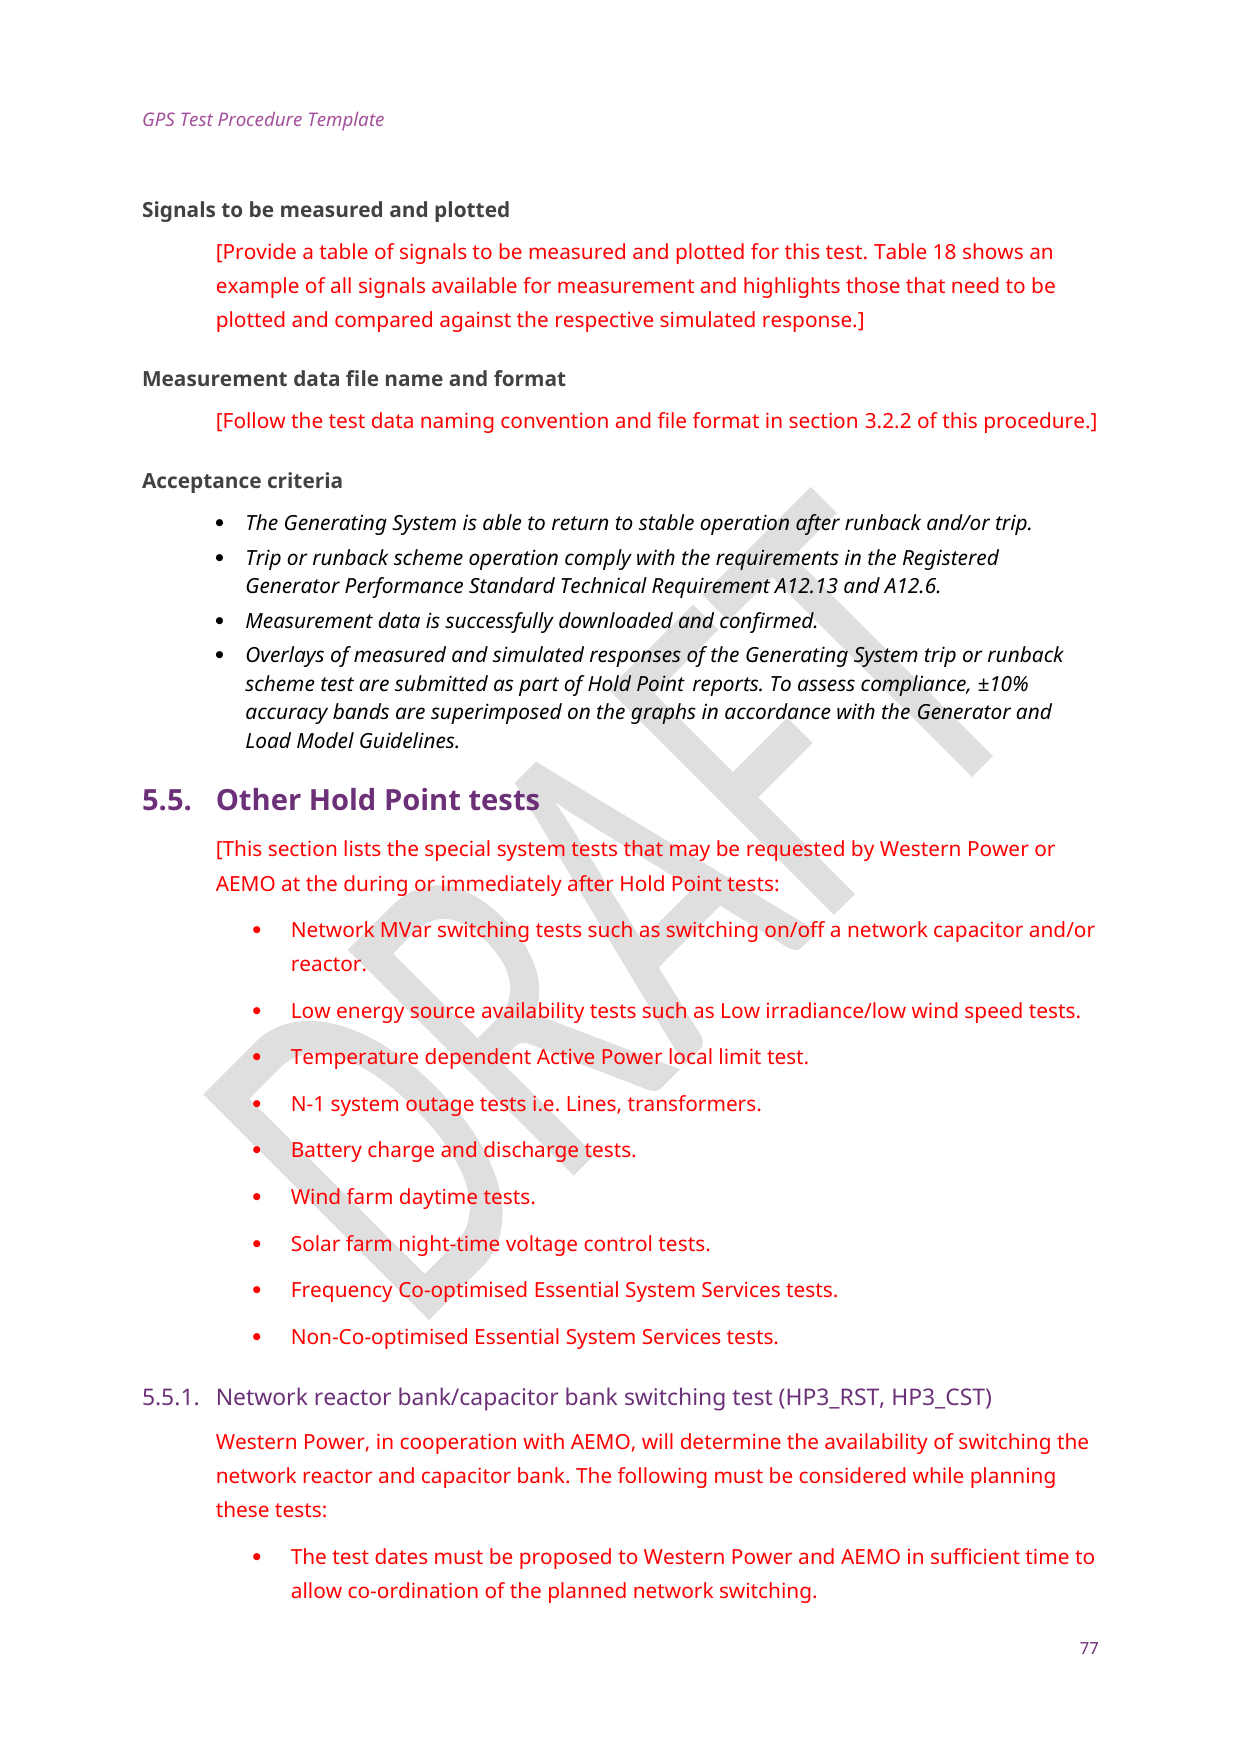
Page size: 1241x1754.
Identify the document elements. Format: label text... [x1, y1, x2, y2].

list N-1 system outage tests i.e. Lines, transformers. [253, 1089, 1098, 1117]
subtitle Measurement data file name and format [142, 364, 1098, 393]
list Wind farm daytime tests. [253, 1182, 1098, 1211]
list Network MVar switching tests such as switching on/off a network capacitor and/or reactor. [253, 915, 1098, 978]
list The test dates must be proposed to Western Power and AEMO in sufficient time to allow co-ordination of the planned network switching. [253, 1542, 1098, 1604]
subtitle Signals to be measured and plotted [142, 195, 1098, 223]
text Western Power, in cooperation with AEMO, will determine the availability of switching the network reactor and capacitor bank. The following must be considered while planning these tests: [216, 1427, 1098, 1524]
list Solar farm night-time voltage control tests. [253, 1229, 1098, 1257]
text [Follow the test data naming convention and file format in section 3.2.2 of this procedure.] [216, 407, 1098, 435]
list Non-Co-optimised Essential System Services tests. [253, 1322, 1098, 1350]
list Trip or runback scheme operation comply with the requirements in the Registered Generator Performance Standard Technical Requirement A12.13 and A12.6. [216, 543, 1098, 599]
list Overlays of measured and simulated responses of the Generating System trip or runback scheme test are submitted as part of Hold Point reports. To assess compliance, ±10% accuracy bands are superimposed on the graphs in accordance with the Generator and Load Model Guidelines. [216, 641, 1098, 754]
list The Generating System is able to return to stable operation after runback and/or trip. [216, 508, 1098, 536]
list Frequency Co-optimised Essential System Services tests. [253, 1275, 1098, 1304]
text [This section lists the special system tests that may be requested by Western Power or AEMO at the during or immediately after Hold Point tests: [216, 834, 1098, 897]
list Measurement data is successfully downloaded and confirmed. [216, 606, 1098, 634]
list Low energy source availability tests such as Low irradiance/low wind speed tests. [253, 996, 1098, 1024]
subtitle Acceptance criteria [142, 466, 1098, 494]
subtitle Network reactor bank/capacitor bank switching test (HP3_RST, HP3_CST) [142, 1381, 1098, 1412]
subtitle Other Hold Point tests [142, 779, 1098, 819]
list Battery charge and discharge tests. [253, 1136, 1098, 1164]
text [Provide a table of signals to be measured and plotted for this test. Table 18 shows an example of all signals available for measurement and highlights those that need to be plotted and compared against the respective simulated response.] [216, 237, 1098, 334]
list Temperature dependent Active Power local limit test. [253, 1042, 1098, 1071]
